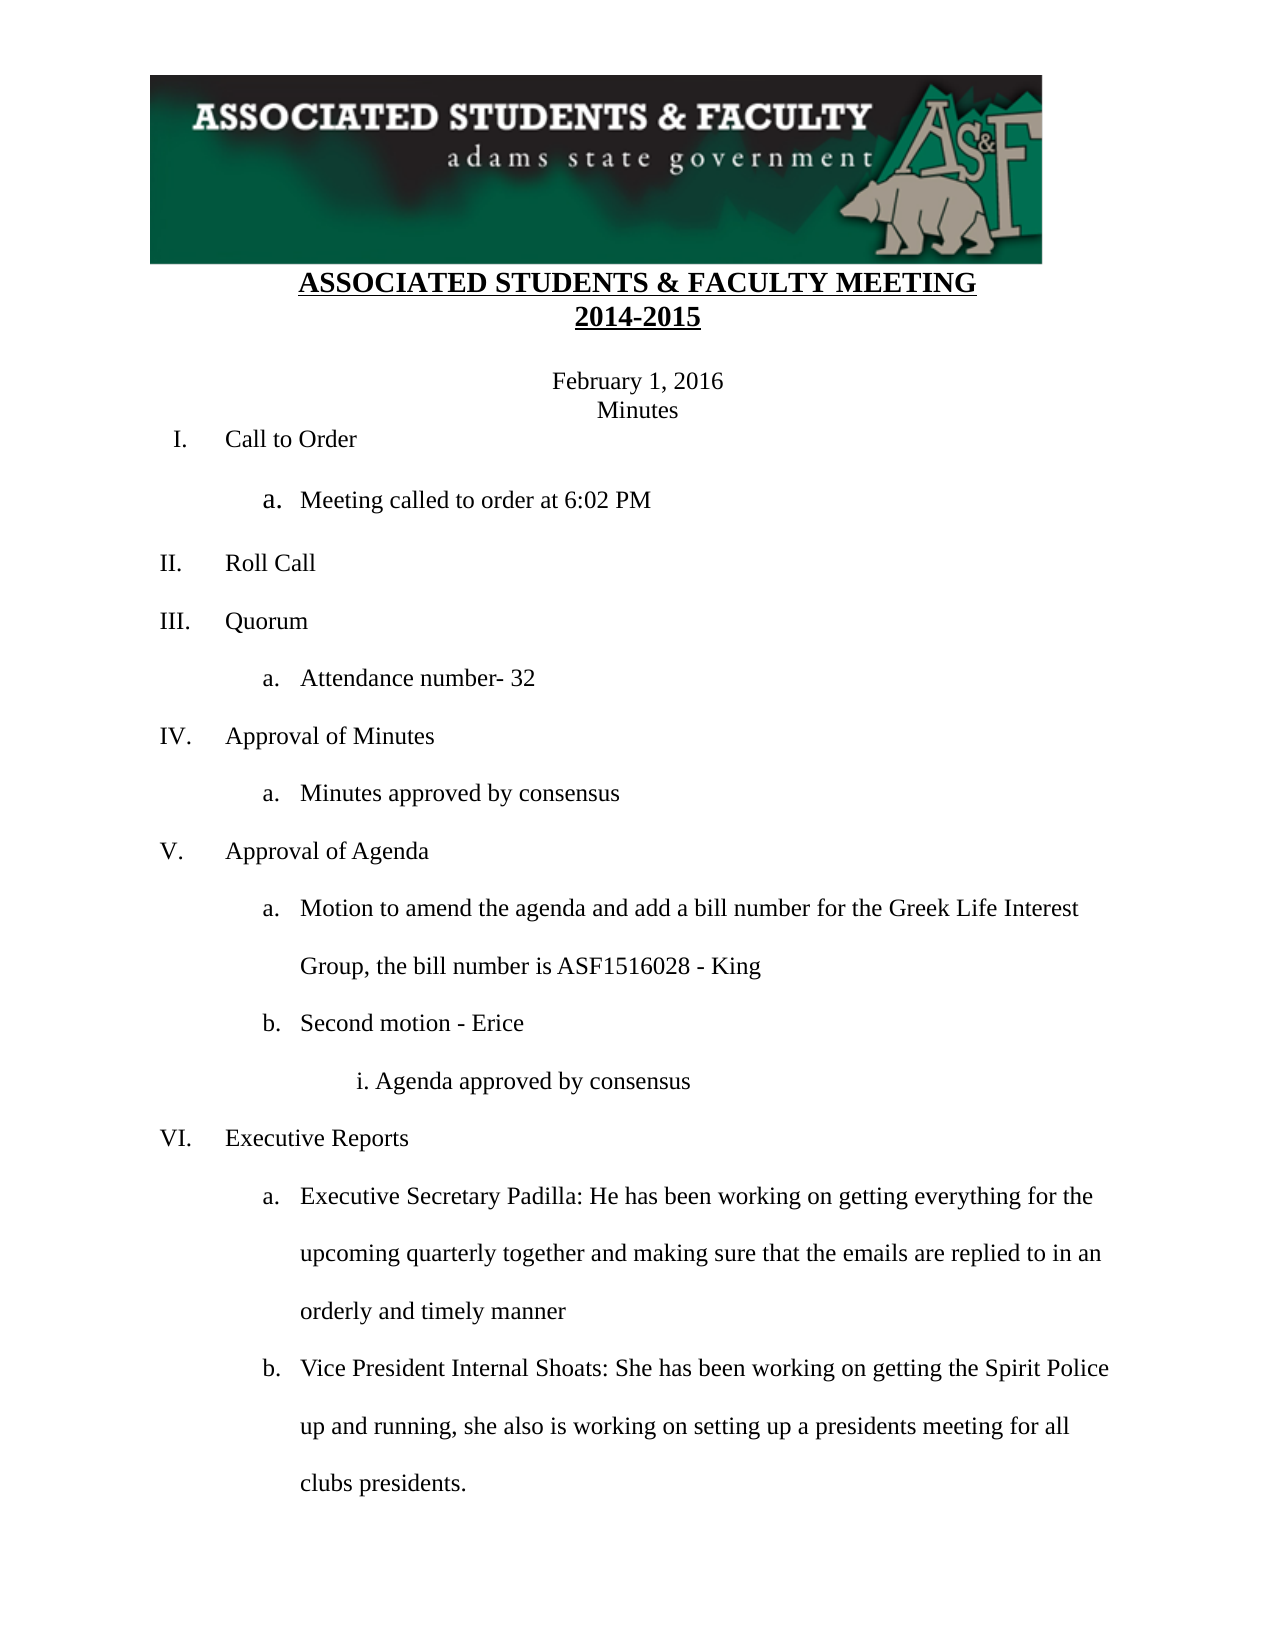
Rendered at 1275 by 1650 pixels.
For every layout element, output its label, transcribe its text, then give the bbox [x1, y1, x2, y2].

list Executive Secretary Padilla: He has been working on getting everything for the upcoming quarterly together and making sure that the emails are replied to in an orderly and timely manner [262, 1181, 1125, 1324]
list Approval of Minutes [159, 721, 1125, 749]
list Agenda approved by consensus [356, 1066, 1125, 1094]
text ASSOCIATED STUDENTS & FACULTY MEETING [150, 266, 1125, 299]
list Minutes approved by consensus [262, 778, 1125, 807]
list Second motion - Erice [262, 1008, 1125, 1037]
list Call to Order [187, 424, 1125, 452]
list Vice President Internal Shoats: She has been working on getting the Spirit Police up and running, she also is working on setting up a presidents meeting for all clubs presidents. [262, 1353, 1125, 1497]
list Executive Reports [159, 1123, 1125, 1152]
picture [150, 75, 1044, 266]
list Attendance number- 32 [262, 663, 1125, 692]
list Quorum [159, 606, 1125, 634]
list Motion to amend the agenda and add a bill number for the Greek Life Interest Group, the bill number is ASF1516028 - King [262, 893, 1125, 979]
list Roll Call [159, 548, 1125, 577]
text February 1, 2016 [150, 366, 1125, 395]
text Minutes [150, 395, 1125, 424]
list Meeting called to order at 6:02 PM [262, 481, 1125, 515]
list Approval of Agenda [159, 836, 1125, 864]
text 2014-2015 [150, 299, 1125, 333]
